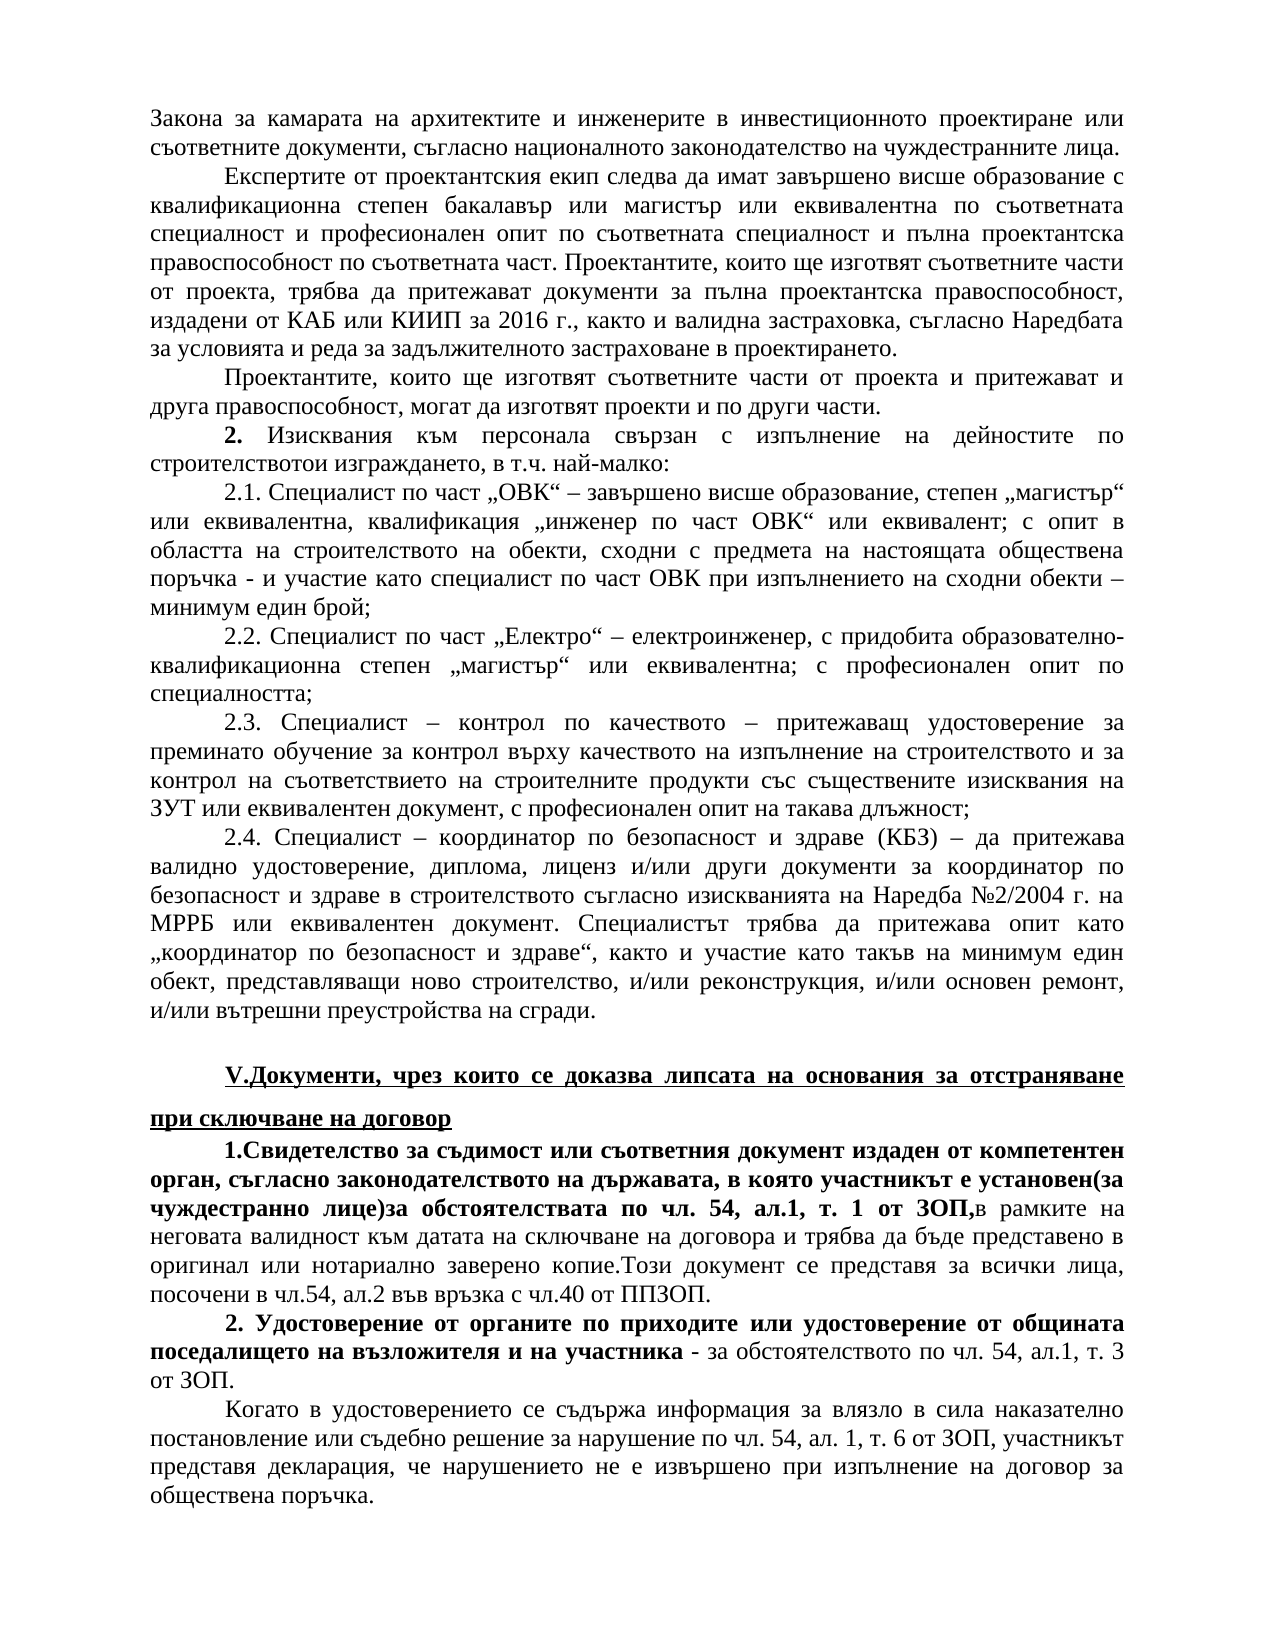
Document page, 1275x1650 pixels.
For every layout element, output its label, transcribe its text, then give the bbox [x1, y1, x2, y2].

text Когато в удостоверението се съдържа информация за влязло в сила наказателно постановление или съдебно решение за нарушение по чл. 54, ал. 1, т. 6 от ЗОП, участникът представя декларация, че нарушението не е извършено при изпълнение на договор за обществена поръчка. [150, 1394, 1125, 1509]
text 2.3. Специалист – контрол по качеството – притежаващ удостоверение за преминато обучение за контрол върху качеството на изпълнение на строителството и за контрол на съответствието на строителните продукти със съществените изисквания на ЗУТ или еквивалентен документ, с професионален опит на такава длъжност; [150, 707, 1125, 822]
text 2.2. Специалист по част „Електро“ – електроинженер, с придобита образователно-квалификационна степен „магистър“ или еквивалентна; с професионален опит по специалността; [150, 621, 1125, 707]
text 2.1. Специалист по част „ОВК“ – завършено висше образование, степен „магистър“ или еквивалентна, квалификация „инженер по част ОВК“ или еквивалент; с опит в областта на строителството на обекти, сходни с предмета на настоящата обществена поръчка - и участие като специалист по част ОВК при изпълнението на сходни обекти – минимум един брой; [150, 477, 1125, 621]
text 2. Удостоверение от органите по приходите или удостоверение от общината поседалището на възложителя и на участника - за обстоятелството по чл. 54, ал.1, т. 3 от ЗОП. [150, 1308, 1125, 1394]
text 2.4. Специалист – координатор по безопасност и здраве (КБЗ) – да притежава валидно удостоверение, диплома, лиценз и/или други документи за координатор по безопасност и здраве в строителството съгласно изискванията на Наредба №2/2004 г. на МРРБ или еквивалентен документ. Специалистът трябва да притежава опит като „координатор по безопасност и здраве“, както и участие като такъв на минимум един обект, представляващи ново строителство, и/или реконструкция, и/или основен ремонт, и/или вътрешни преустройства на сгради. [150, 822, 1125, 1023]
text 2. Изисквания към персонала свързан с изпълнение на дейностите по строителствотои изграждането, в т.ч. най-малко: [150, 420, 1125, 477]
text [150, 103, 1125, 161]
text Проектантите, които ще изготвят съответните части от проекта и притежават и друга правоспособност, могат да изготвят проекти и по други части. [150, 362, 1125, 420]
text Експертите от проектантския екип следва да имат завършено висше образование с квалификационна степен бакалавър или магистър или еквивалентна по съответната специалност и професионален опит по съответната специалност и пълна проектантска правоспособност по съответната част. Проектантите, които ще изготвят съответните части от проекта, трябва да притежават документи за пълна проектантска правоспособност, издадени от КАБ или КИИП за 2016 г., както и валидна застраховка, съгласно Наредбата за условията и реда за задължителното застраховане в проектирането. [150, 161, 1125, 362]
text 1.Свидетелство за съдимост или съответния документ издаден от компетентен орган, съгласно законодателството на държавата, в която участникът е установен(за чуждестранно лице)за обстоятелствата по чл. 54, ал.1, т. 1 от ЗОП,в рамките на неговата валидност към датата на сключване на договора и трябва да бъде представено в оригинал или нотариално заверено копие.Този документ се представя за всички лица, посочени в чл.54, ал.2 във връзка с чл.40 от ППЗОП. [150, 1135, 1125, 1308]
text V.Документи, чрез които се доказва липсата на основания за отстраняване при сключване на договор [150, 1050, 1125, 1135]
